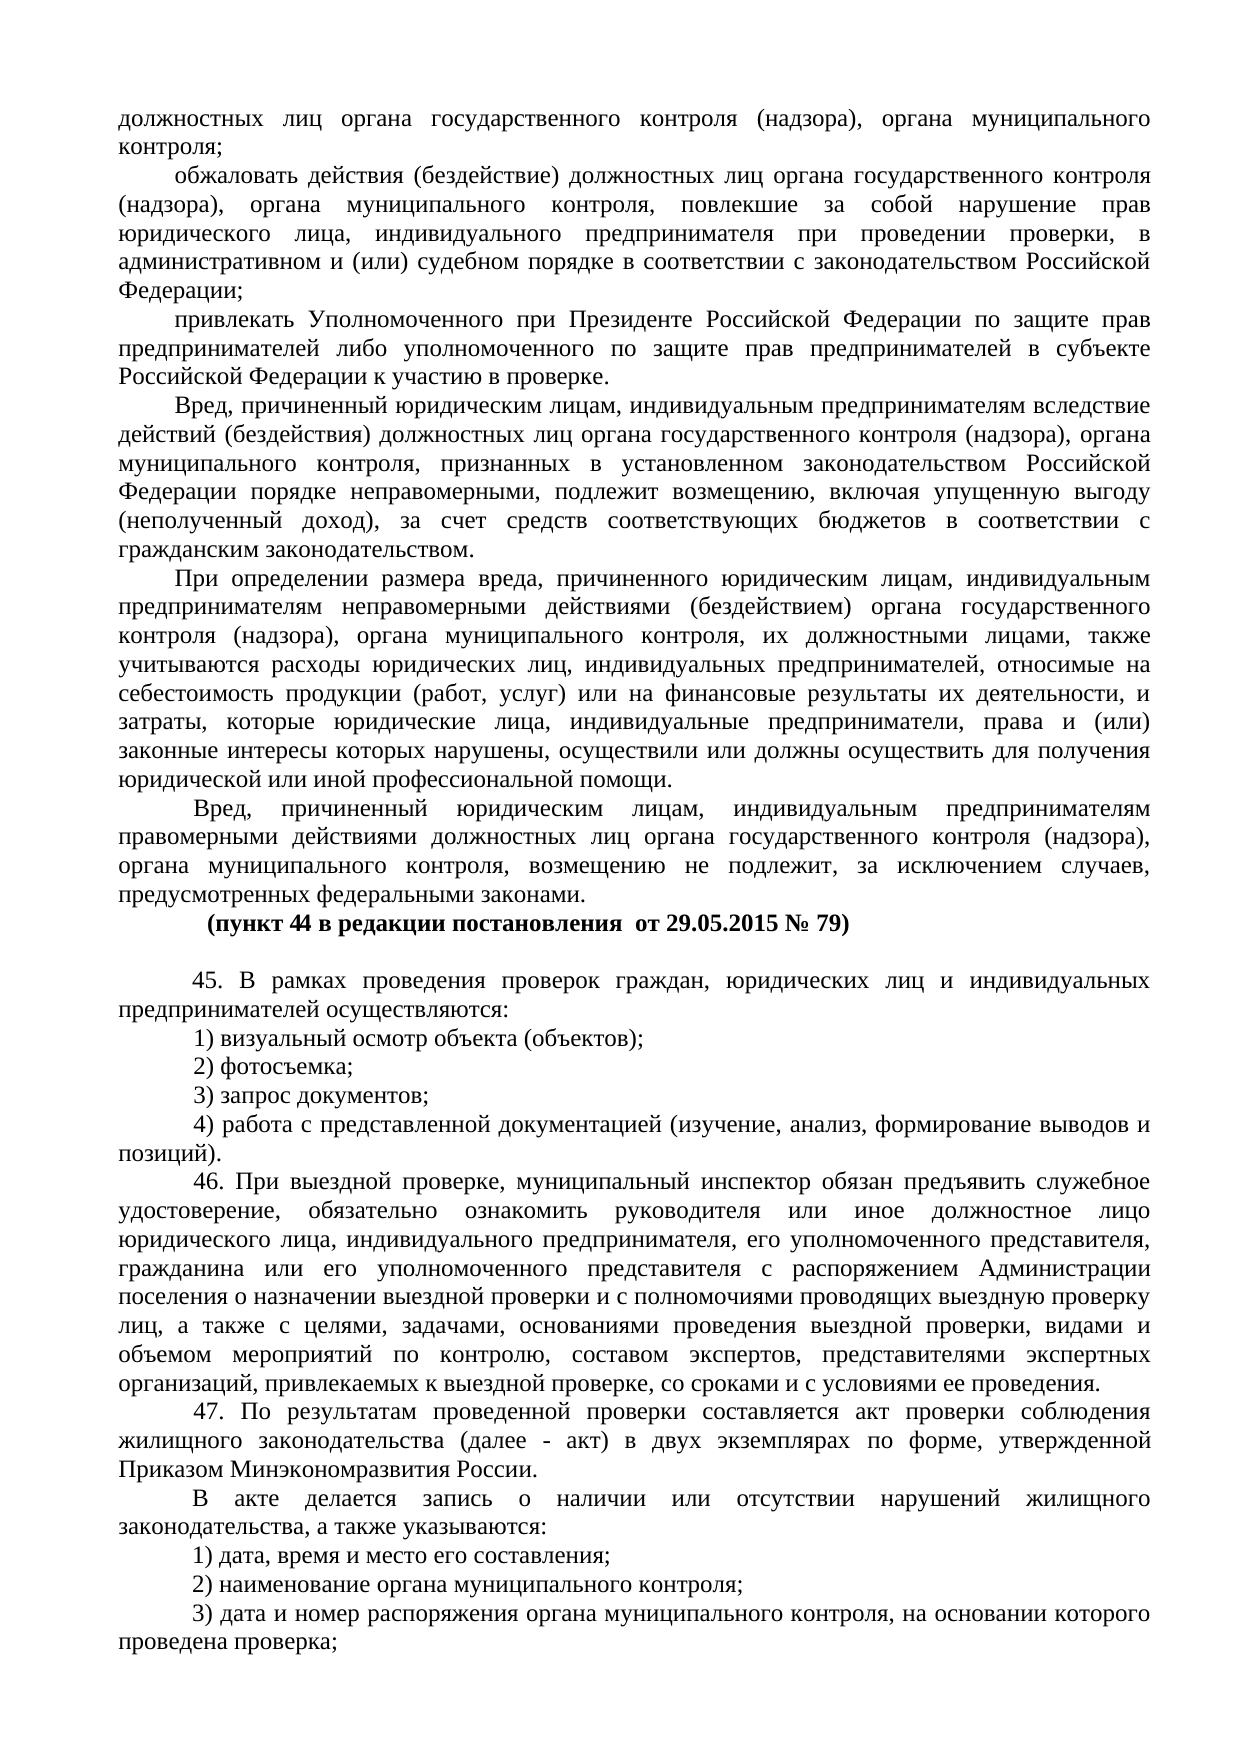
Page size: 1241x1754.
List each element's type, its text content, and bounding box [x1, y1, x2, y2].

text При определении размера вреда, причиненного юридическим лицам, индивидуальным предпринимателям неправомерными действиями (бездействием) органа государственного контроля (надзора), органа муниципального контроля, их должностными лицами, также учитываются расходы юридических лиц, индивидуальных предпринимателей, относимые на себестоимость продукции (работ, услуг) или на финансовые результаты их деятельности, и затраты, которые юридические лица, индивидуальные предприниматели, права и (или) законные интересы которых нарушены, осуществили или должны осуществить для получения юридической или иной профессиональной помощи. [118, 563, 1152, 793]
text привлекать Уполномоченного при Президенте Российской Федерации по защите прав предпринимателей либо уполномоченного по защите прав предпринимателей в субъекте Российской Федерации к участию в проверке. [118, 304, 1152, 390]
text 45. В рамках проведения проверок граждан, юридических лиц и индивидуальных предпринимателей осуществляются: [118, 965, 1152, 1023]
text 1) дата, время и место его составления; [118, 1540, 1152, 1569]
text обжаловать действия (бездействие) должностных лиц органа государственного контроля (надзора), органа муниципального контроля, повлекшие за собой нарушение прав юридического лица, индивидуального предпринимателя при проведении проверки, в административном и (или) судебном порядке в соответствии с законодательством Российской Федерации; [118, 160, 1152, 304]
text Вред, причиненный юридическим лицам, индивидуальным предпринимателям вследствие действий (бездействия) должностных лиц органа государственного контроля (надзора), органа муниципального контроля, признанных в установленном законодательством Российской Федерации порядке неправомерными, подлежит возмещению, включая упущенную выгоду (неполученный доход), за счет средств соответствующих бюджетов в соответствии с гражданским законодательством. [118, 390, 1152, 563]
text 47. По результатам проведенной проверки составляется акт проверки соблюдения жилищного законодательства (далее - акт) в двух экземплярах по форме, утвержденной Приказом Минэкономразвития России. [118, 1396, 1152, 1483]
text Вред, причиненный юридическим лицам, индивидуальным предпринимателям правомерными действиями должностных лиц органа государственного контроля (надзора), органа муниципального контроля, возмещению не подлежит, за исключением случаев, предусмотренных федеральными законами. [118, 793, 1152, 908]
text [118, 103, 1152, 160]
text (пункт 44 в редакции постановления от 29.05.2015 № 79) [118, 908, 1152, 936]
text 3) дата и номер распоряжения органа муниципального контроля, на основании которого проведена проверка; [118, 1598, 1152, 1655]
text 2) наименование органа муниципального контроля; [118, 1569, 1152, 1598]
text 3) запрос документов; [118, 1080, 1152, 1109]
text 46. При выездной проверке, муниципальный инспектор обязан предъявить служебное удостоверение, обязательно ознакомить руководителя или иное должностное лицо юридического лица, индивидуального предпринимателя, его уполномоченного представителя, гражданина или его уполномоченного представителя с распоряжением Администрации поселения о назначении выездной проверки и с полномочиями проводящих выездную проверку лиц, а также с целями, задачами, основаниями проведения выездной проверки, видами и объемом мероприятий по контролю, составом экспертов, представителями экспертных организаций, привлекаемых к выездной проверке, со сроками и с условиями ее проведения. [118, 1166, 1152, 1396]
text 4) работа с представленной документацией (изучение, анализ, формирование выводов и позиций). [118, 1109, 1152, 1166]
text 1) визуальный осмотр объекта (объектов); [118, 1023, 1152, 1051]
text 2) фотосъемка; [118, 1051, 1152, 1080]
text В акте делается запись о наличии или отсутствии нарушений жилищного законодательства, а также указываются: [118, 1483, 1152, 1540]
